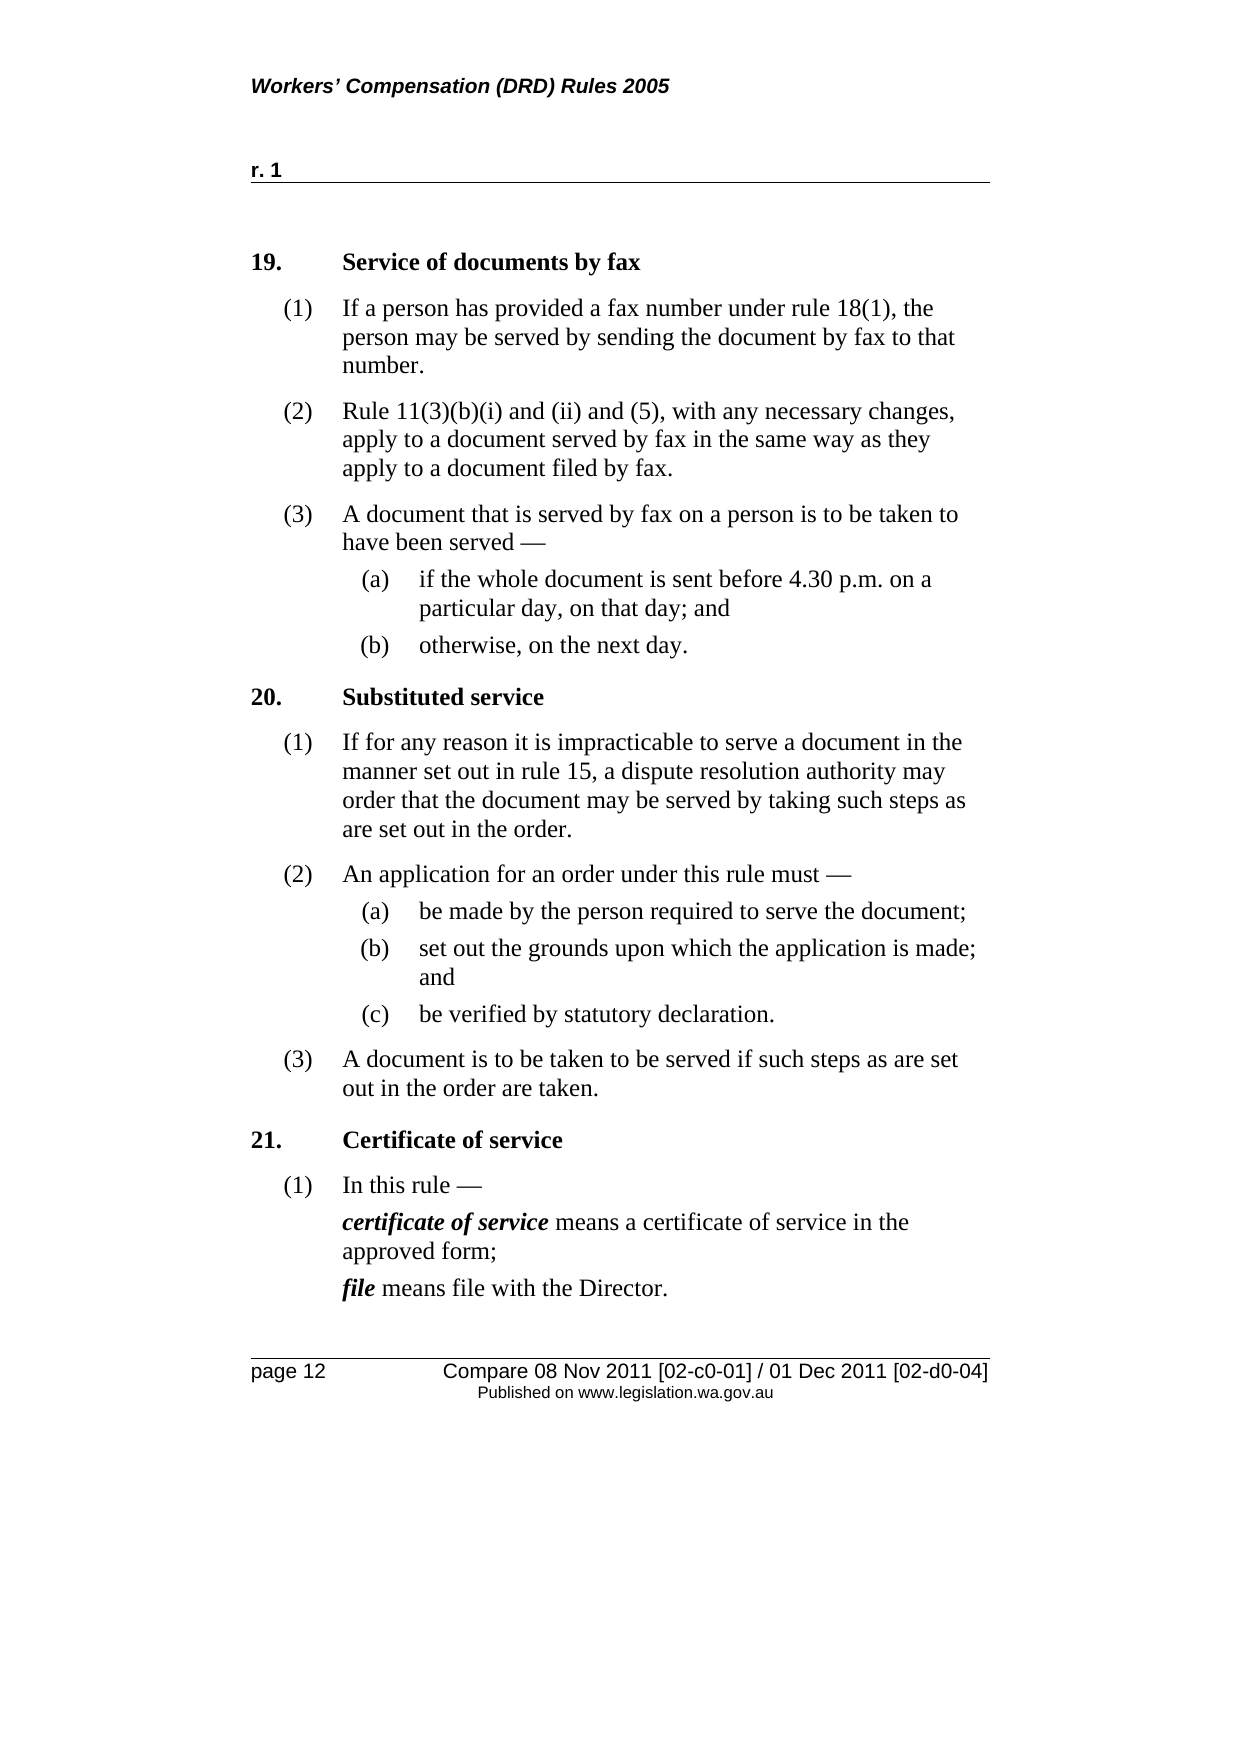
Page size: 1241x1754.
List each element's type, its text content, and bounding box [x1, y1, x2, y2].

subtitle 20. Substituted service [251, 682, 990, 711]
text (1) In this rule — [251, 1170, 990, 1199]
text (c) be verified by statutory declaration. [251, 999, 990, 1028]
text (a) be made by the person required to serve the document; [251, 896, 990, 925]
text (1) If a person has provided a fax number under rule 18(1), the person may be served by sending the document by fax to that number. [251, 293, 990, 379]
text certificate of service means a certificate of service in the approved form; [251, 1207, 990, 1265]
subtitle 19. Service of documents by fax [251, 247, 990, 276]
text (b) otherwise, on the next day. [251, 630, 990, 659]
text file means file with the Director. [251, 1273, 990, 1302]
subtitle 21. Certificate of service [251, 1125, 990, 1154]
text (1) If for any reason it is impracticable to serve a document in the manner set out in rule 15, a dispute resolution authority may order that the document may be served by taking such steps as are set out in the order. [251, 727, 990, 842]
text (a) if the whole document is sent before 4.30 p.m. on a particular day, on that day; and [251, 564, 990, 622]
text (2) An application for an order under this rule must — [251, 859, 990, 888]
text (b) set out the grounds upon which the application is made; and [251, 933, 990, 991]
text (3) A document is to be taken to be served if such steps as are set out in the order are taken. [251, 1044, 990, 1102]
text (3) A document that is served by fax on a person is to be taken to have been served — [251, 499, 990, 556]
text (2) Rule 11(3)(b)(i) and (ii) and (5), with any necessary changes, apply to a document served by fax in the same way as they apply to a document filed by fax. [251, 396, 990, 482]
